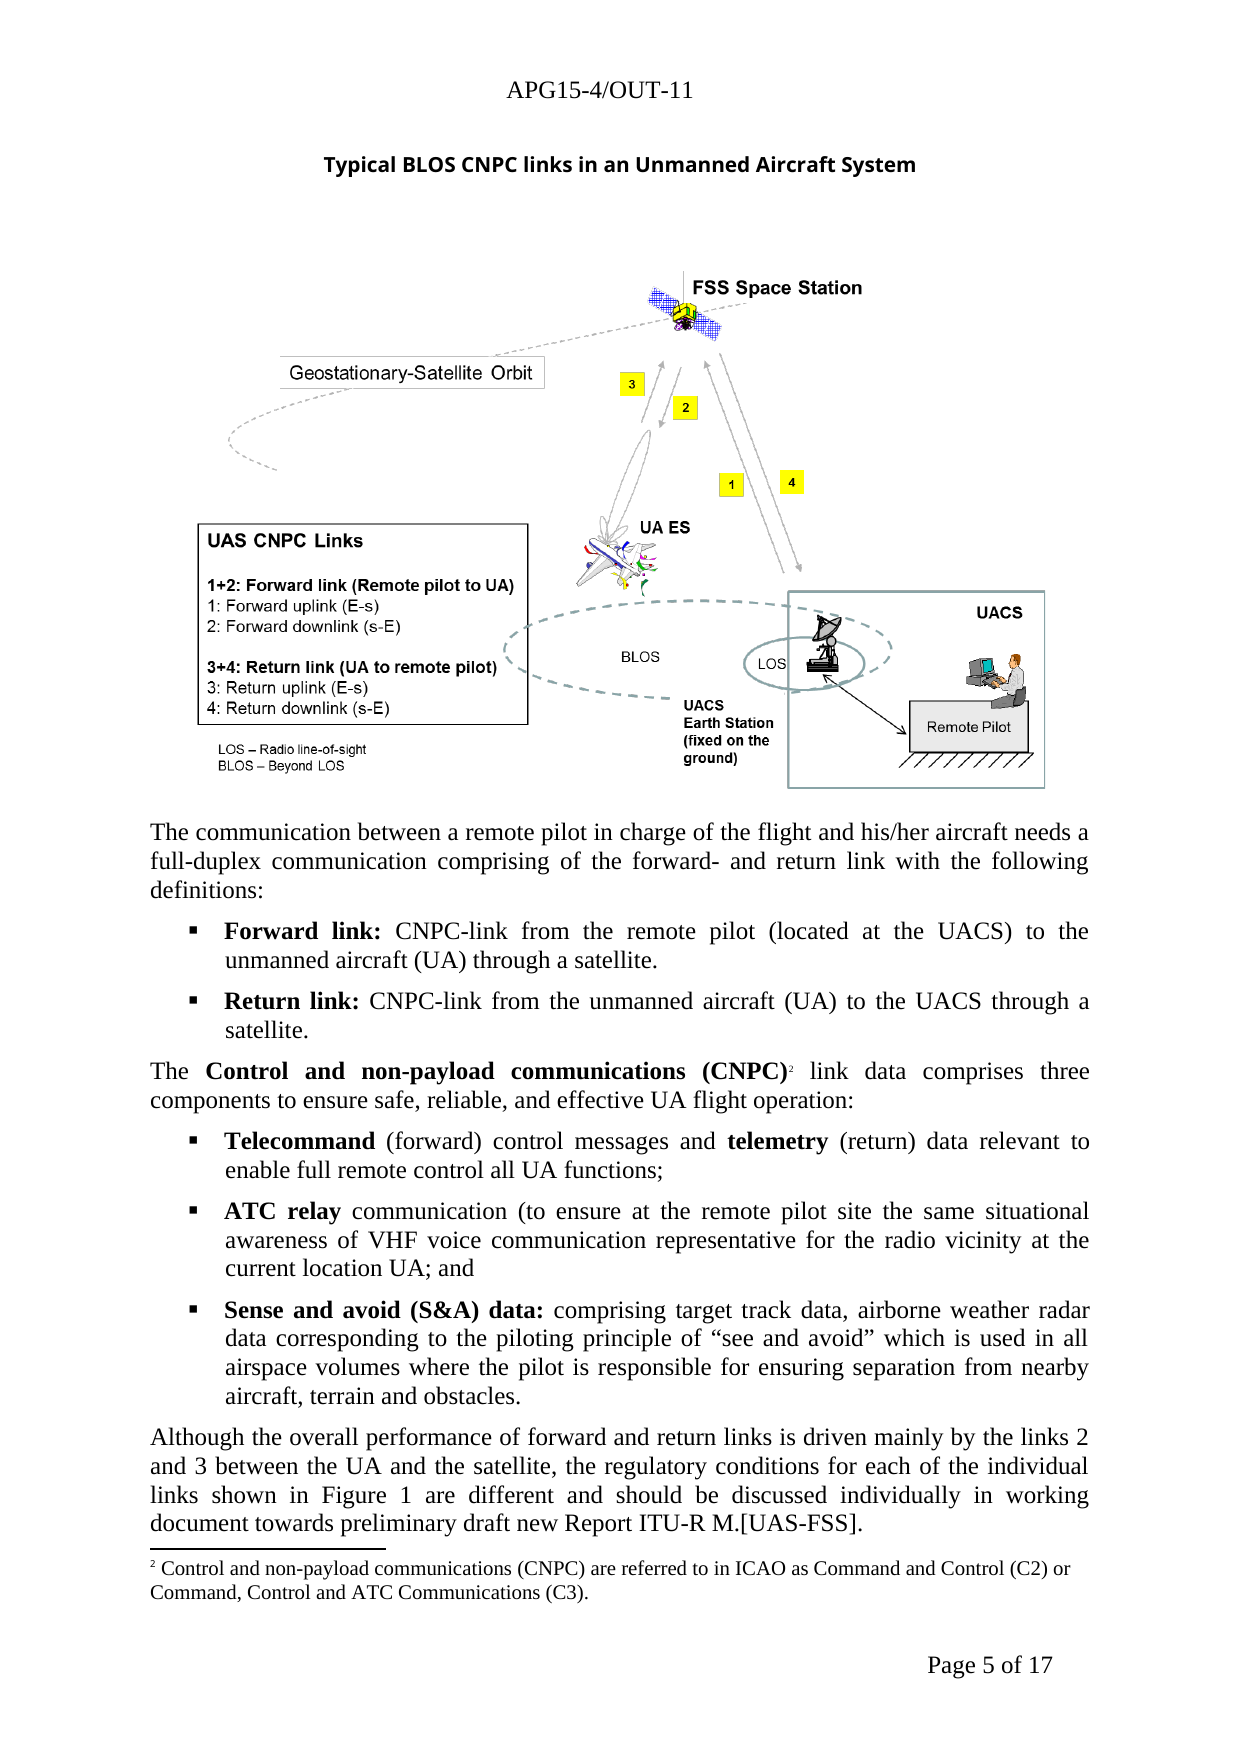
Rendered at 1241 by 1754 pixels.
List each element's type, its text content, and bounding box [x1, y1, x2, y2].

text Although the overall performance of forward and return links is driven mainly by the links 2 and 3 between the UA and the satellite, the regulatory conditions for each of the individual links shown in Figure 1 are different and should be discussed individually in working document towards preliminary draft new Report ITU-R M.[UAS-FSS]. [150, 1422, 1090, 1537]
list ATC relay communication (to ensure at the remote pilot site the same situational awareness of VHF voice communication representative for the radio vicinity at the current location UA; and [187, 1196, 1090, 1282]
picture [195, 269, 1045, 789]
text The Control and non-payload communications (CNPC) link data comprises three components to ensure safe, reliable, and effective UA flight operation: [150, 1056, 1090, 1113]
list Sense and avoid (S&A) data: comprising target track data, airborne weather radar data corresponding to the piloting principle of “see and avoid” which is used in all airspace volumes where the pilot is responsible for ensuring separation from nearby aircraft, terrain and obstacles. [187, 1295, 1090, 1410]
list Return link: CNPC-link from the unmanned aircraft (UA) to the UACS through a satellite. [187, 986, 1090, 1043]
list Telecommand (forward) control messages and telemetry (return) data relevant to enable full remote control all UA functions; [187, 1126, 1090, 1183]
list Forward link: CNPC-link from the remote pilot (located at the UACS) to the unmanned aircraft (UA) through a satellite. [187, 916, 1090, 973]
text The communication between a remote pilot in charge of the flight and his/her aircraft needs a full-duplex communication comprising of the forward- and return link with the following definitions: [150, 817, 1090, 903]
title Typical BLOS CNPC links in an Unmanned Aircraft System [150, 150, 1090, 178]
